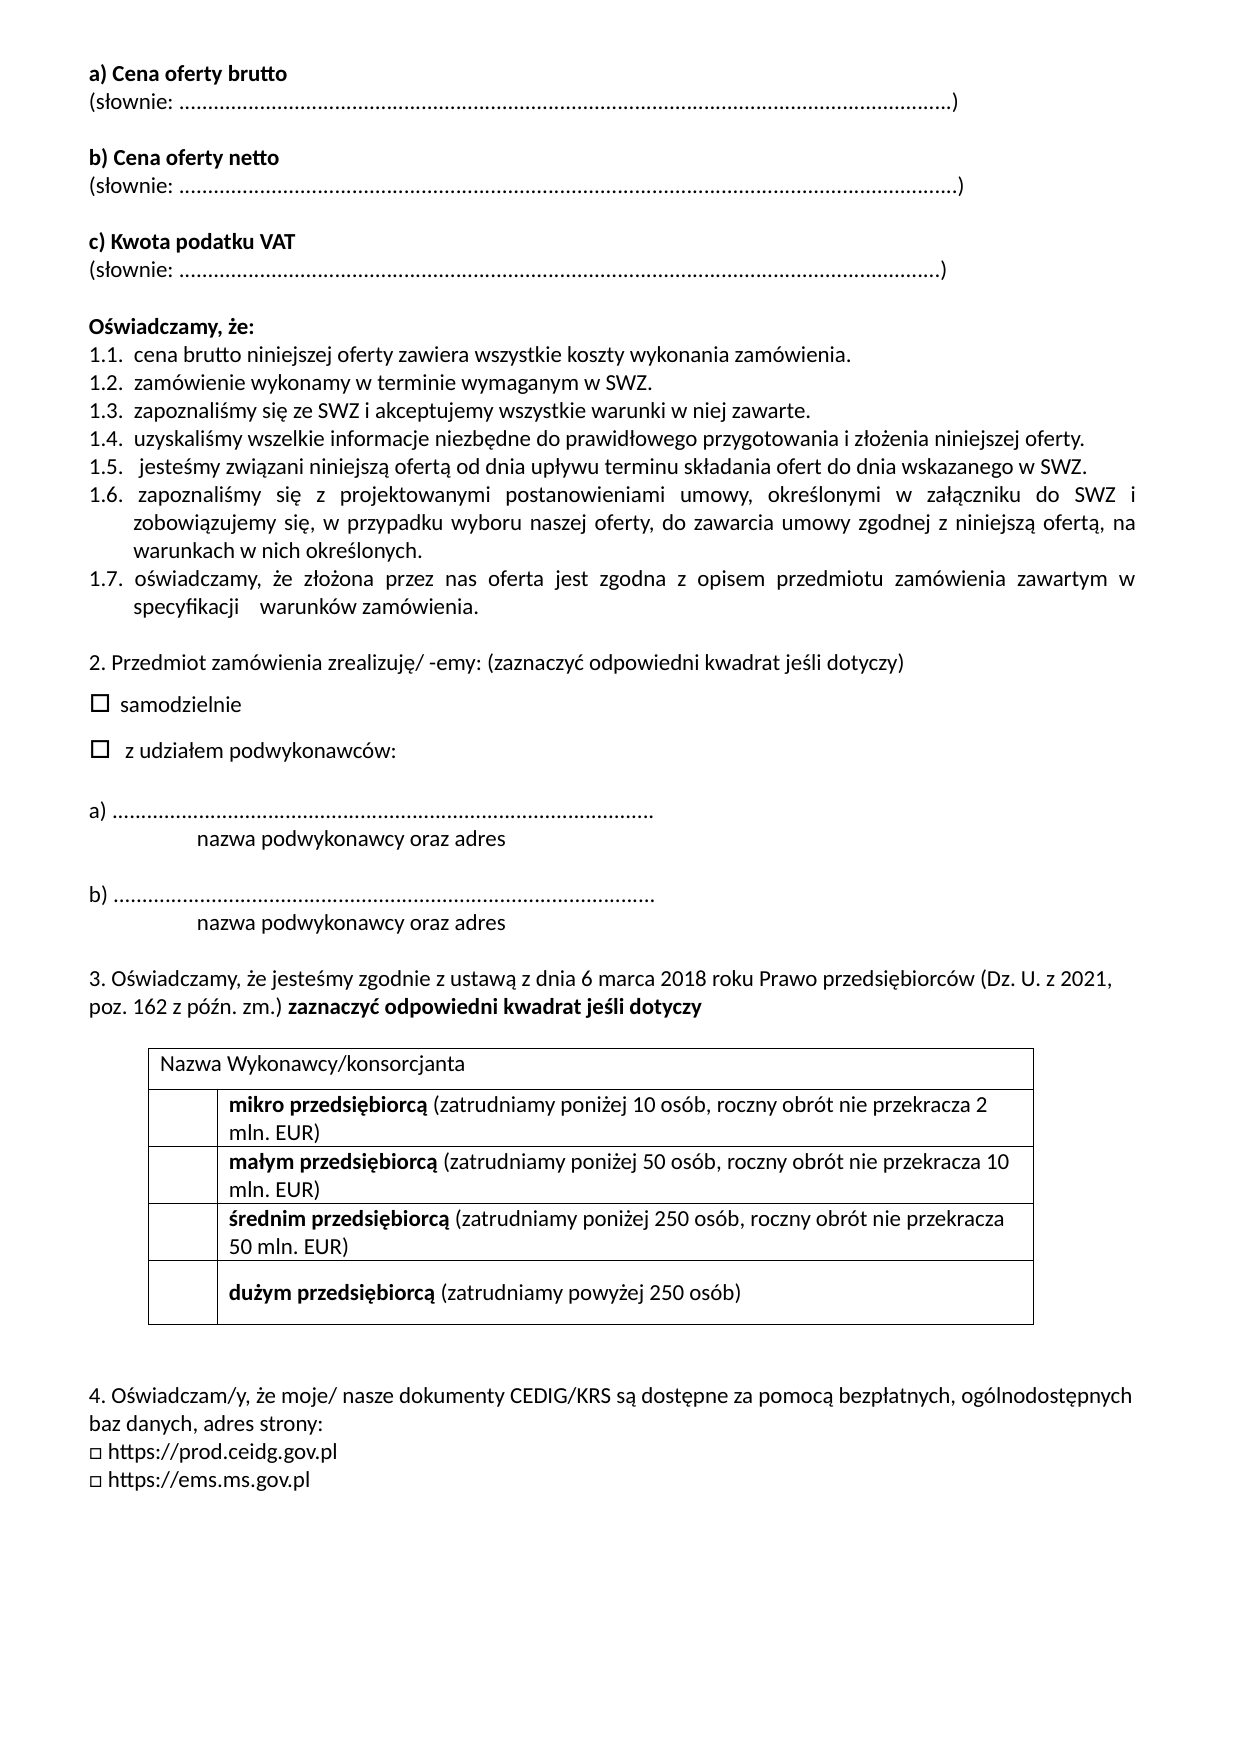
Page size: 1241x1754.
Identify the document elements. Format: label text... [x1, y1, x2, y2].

table_cell [149, 1090, 217, 1146]
text a) .............................................................................................. [89, 796, 1137, 824]
text 1.1. cena brutto niniejszej oferty zawiera wszystkie koszty wykonania zamówienia. [89, 340, 1137, 368]
text □ https://ems.ms.gov.pl [89, 1465, 1137, 1493]
text b) Cena oferty netto (słownie: .......................................................................................................................................) [89, 143, 1137, 199]
text □ z udziałem podwykonawców: [89, 722, 1137, 768]
text 1.5. jesteśmy związani niniejszą ofertą od dnia upływu terminu składania ofert do dnia wskazanego w SWZ. [89, 452, 1137, 480]
table_cell [149, 1261, 217, 1324]
text b) .............................................................................................. [89, 880, 1137, 908]
text 1.6. zapoznaliśmy się z projektowanymi postanowieniami umowy, określonymi w załączniku do SWZ i zobowiązujemy się, w przypadku wyboru naszej oferty, do zawarcia umowy zgodnej z niniejszą ofertą, na warunkach w nich określonych. [89, 480, 1137, 564]
text 1.4. uzyskaliśmy wszelkie informacje niezbędne do prawidłowego przygotowania i złożenia niniejszej oferty. [89, 424, 1137, 452]
text nazwa podwykonawcy oraz adres [89, 908, 1137, 936]
table_cell mikro przedsiębiorcą (zatrudniamy poniżej 10 osób, roczny obrót nie przekracza 2 mln. EUR) [218, 1090, 1033, 1146]
table_cell [149, 1147, 217, 1203]
text c) Kwota podatku VAT (słownie: ....................................................................................................................................) [89, 227, 1137, 283]
table_cell [149, 1204, 217, 1260]
text 1.3. zapoznaliśmy się ze SWZ i akceptujemy wszystkie warunki w niej zawarte. [89, 396, 1137, 424]
text a) Cena oferty brutto (słownie: ......................................................................................................................................) [89, 59, 1137, 115]
table_cell dużym przedsiębiorcą (zatrudniamy powyżej 250 osób) [218, 1261, 1033, 1324]
table_cell małym przedsiębiorcą (zatrudniamy poniżej 50 osób, roczny obrót nie przekracza 10 mln. EUR) [218, 1147, 1033, 1203]
text 2. Przedmiot zamówienia zrealizuję/ -emy: (zaznaczyć odpowiedni kwadrat jeśli dotyczy) [89, 648, 1137, 676]
text nazwa podwykonawcy oraz adres [89, 824, 1137, 852]
text Oświadczamy, że: [89, 312, 1137, 340]
text 4. Oświadczam/y, że moje/ nasze dokumenty CEDIG/KRS są dostępne za pomocą bezpłatnych, ogólnodostępnych baz danych, adres strony: [89, 1381, 1137, 1437]
table_cell średnim przedsiębiorcą (zatrudniamy poniżej 250 osób, roczny obrót nie przekracza 50 mln. EUR) [218, 1204, 1033, 1260]
table_header Nazwa Wykonawcy/konsorcjanta [149, 1049, 1033, 1089]
text 1.2. zamówienie wykonamy w terminie wymaganym w SWZ. [89, 368, 1137, 396]
text □ samodzielnie [89, 676, 1137, 722]
text 3. Oświadczamy, że jesteśmy zgodnie z ustawą z dnia 6 marca 2018 roku Prawo przedsiębiorców (Dz. U. z 2021, poz. 162 z późn. zm.) zaznaczyć odpowiedni kwadrat jeśli dotyczy [89, 964, 1137, 1020]
text 1.7. oświadczamy, że złożona przez nas oferta jest zgodna z opisem przedmiotu zamówienia zawartym w specyfikacji warunków zamówienia. [89, 564, 1137, 620]
text □ https://prod.ceidg.gov.pl [89, 1437, 1137, 1465]
